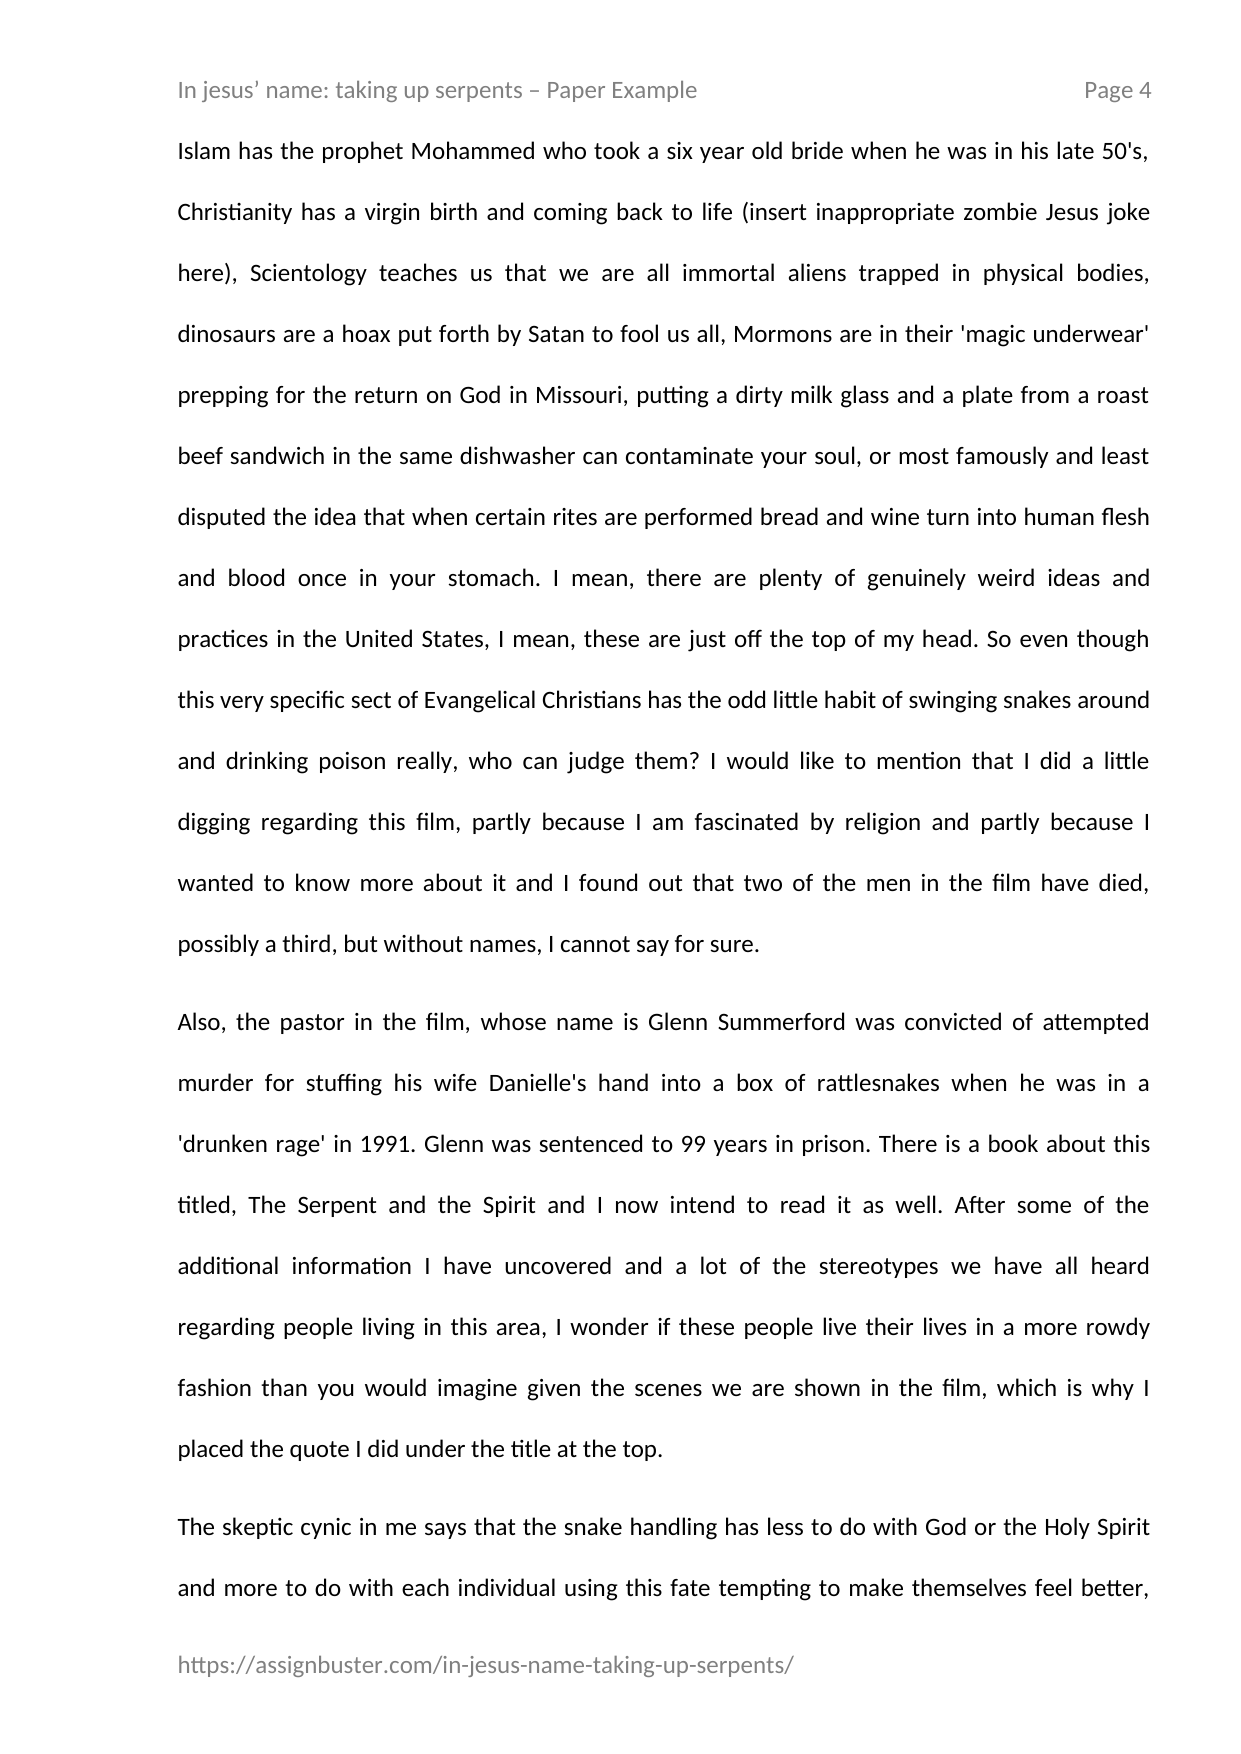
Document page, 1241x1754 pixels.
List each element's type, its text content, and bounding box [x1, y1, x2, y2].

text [177, 1511, 1152, 1603]
text Islam has the prophet Mohammed who took a six year old bride when he was in his late 50's, Christianity has a virgin birth and coming back to life (insert inappropriate zombie Jesus joke here), Scientology teaches us that we are all immortal aliens trapped in physical bodies, dinosaurs are a hoax put forth by Satan to fool us all, Mormons are in their 'magic underwear' prepping for the return on God in Missouri, putting a dirty milk glass and a plate from a roast beef sandwich in the same dishwasher can contaminate your soul, or most famously and least disputed the idea that when certain rites are performed bread and wine turn into human flesh and blood once in your stomach. I mean, there are plenty of genuinely weird ideas and practices in the United States, I mean, these are just off the top of my head. So even though this very specific sect of Evangelical Christians has the odd little habit of swinging snakes around and drinking poison really, who can judge them? I would like to mention that I did a little digging regarding this film, partly because I am fascinated by religion and partly because I wanted to know more about it and I found out that two of the men in the film have died, possibly a third, but without names, I cannot say for sure. [177, 135, 1152, 959]
text Also, the pastor in the film, whose name is Glenn Summerford was convicted of attempted murder for stuffing his wife Danielle's hand into a box of rattlesnakes when he was in a 'drunken rage' in 1991. Glenn was sentenced to 99 years in prison. There is a book about this titled, The Serpent and the Spirit and I now intend to read it as well. After some of the additional information I have uncovered and a lot of the stereotypes we have all heard regarding people living in this area, I wonder if these people live their lives in a more rowdy fashion than you would imagine given the scenes we are shown in the film, which is why I placed the quote I did under the title at the top. [177, 1006, 1152, 1464]
